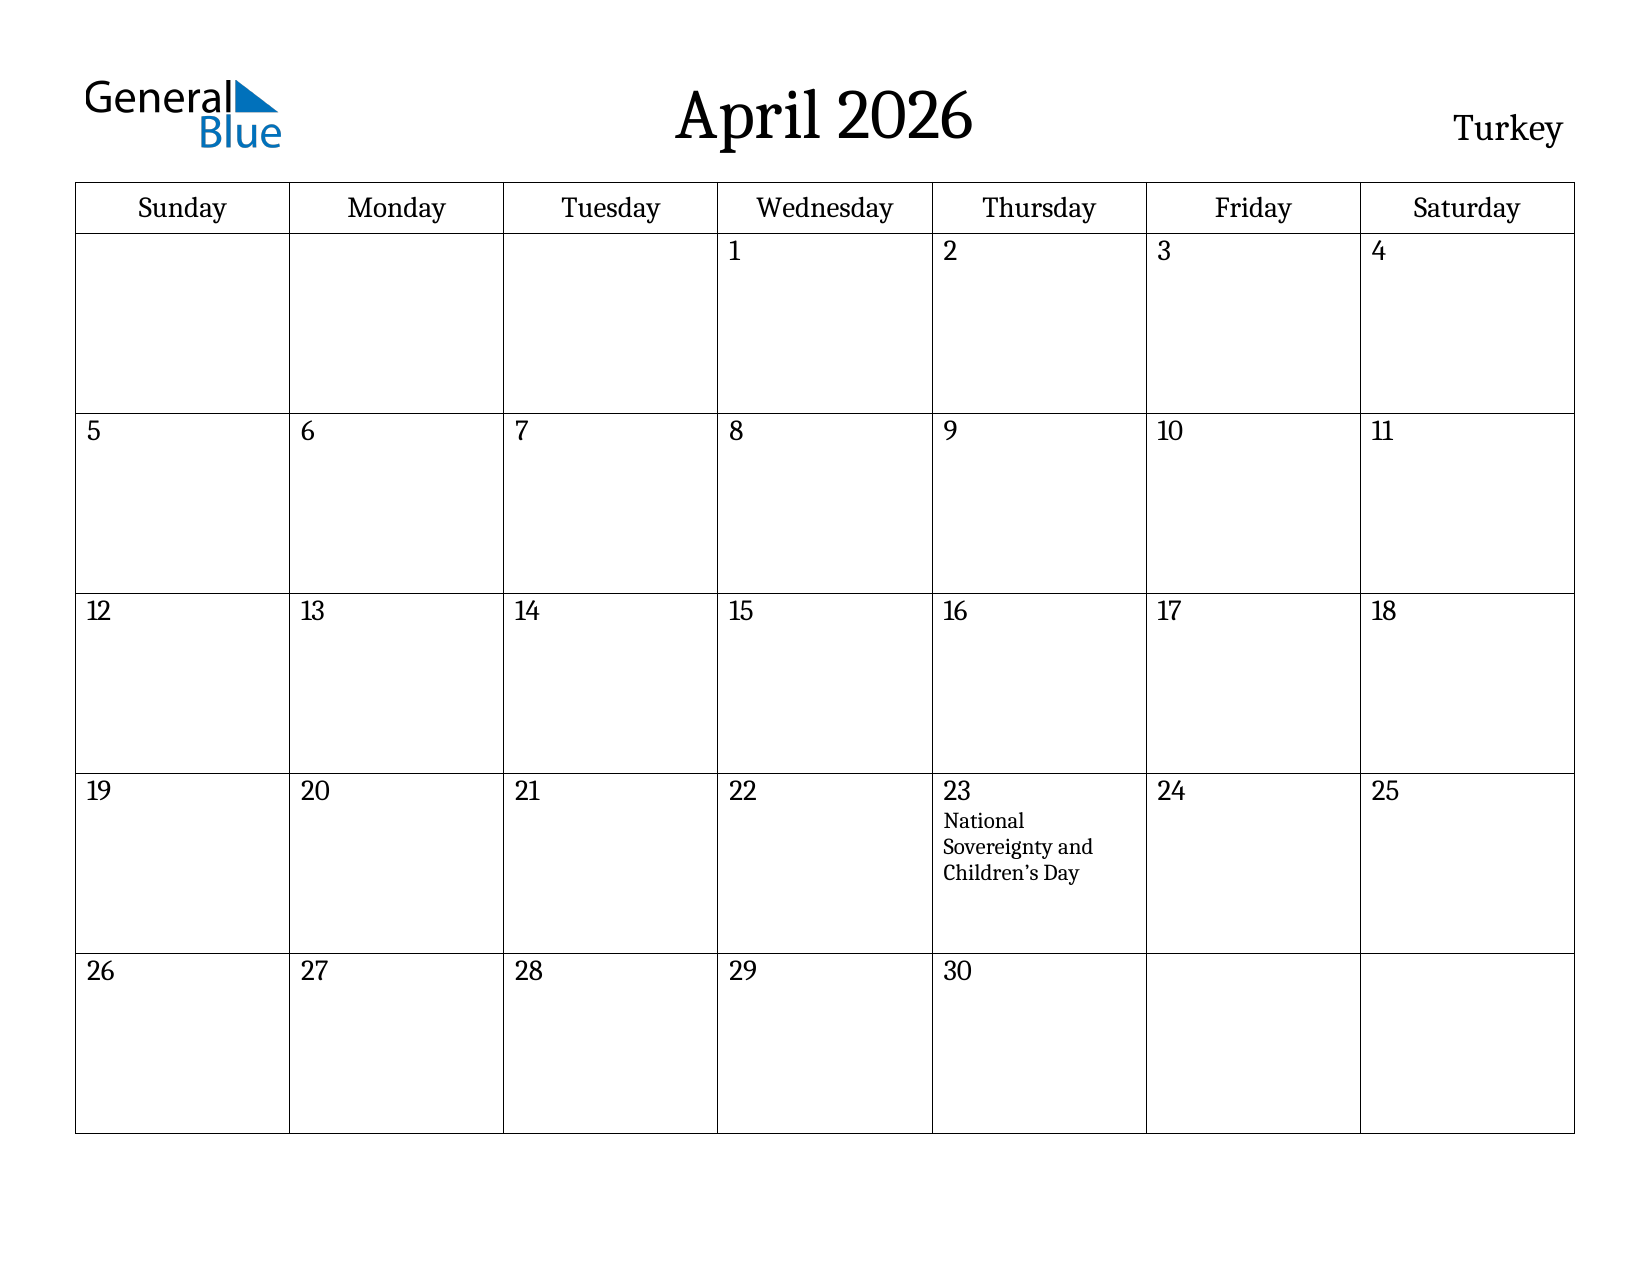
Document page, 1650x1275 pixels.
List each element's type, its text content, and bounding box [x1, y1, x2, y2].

table_cell 28 [504, 954, 717, 987]
table_cell [76, 234, 289, 267]
table_cell 21 [504, 774, 717, 807]
table_cell [1147, 448, 1360, 593]
table_cell [76, 267, 289, 413]
table_cell 19 [76, 774, 289, 807]
table_cell 10 [1147, 414, 1360, 447]
table_cell [718, 267, 932, 413]
table_cell 7 [504, 414, 717, 447]
table_cell 27 [290, 954, 503, 987]
table_cell 16 [933, 594, 1146, 627]
picture [86, 80, 281, 148]
table_cell 2 [933, 234, 1146, 267]
table_cell 25 [1361, 774, 1574, 807]
table_cell 15 [718, 594, 932, 627]
table_cell 24 [1147, 774, 1360, 807]
table_cell [933, 988, 1146, 1133]
table_cell [504, 988, 717, 1133]
table_cell [290, 627, 503, 773]
table_cell 8 [718, 414, 932, 447]
table_cell [290, 267, 503, 413]
table_cell [76, 808, 289, 953]
table_cell [1361, 448, 1574, 593]
table_cell 4 [1361, 234, 1574, 267]
table_cell [290, 448, 503, 593]
table_cell [504, 448, 717, 593]
table_cell 1 [718, 234, 932, 267]
table_cell [1147, 808, 1360, 953]
table_cell [1361, 988, 1574, 1133]
table_cell [1361, 267, 1574, 413]
table_cell 26 [76, 954, 289, 987]
table_cell [504, 627, 717, 773]
table_cell Monday [290, 183, 503, 233]
table_cell [1147, 954, 1360, 987]
table_cell [933, 267, 1146, 413]
table_cell Saturday [1361, 183, 1574, 233]
table_cell 20 [290, 774, 503, 807]
table_cell 17 [1147, 594, 1360, 627]
table_cell [290, 988, 503, 1133]
table_cell 11 [1361, 414, 1574, 447]
table_cell National Sovereignty and Children’s Day [933, 808, 1146, 953]
table_cell 18 [1361, 594, 1574, 627]
table_cell [933, 627, 1146, 773]
table_cell [718, 627, 932, 773]
table_cell 14 [504, 594, 717, 627]
table_cell [718, 808, 932, 953]
table_cell [290, 808, 503, 953]
table_cell [504, 267, 717, 413]
table_cell 12 [76, 594, 289, 627]
table_cell [1361, 808, 1574, 953]
table_cell Thursday [933, 183, 1146, 233]
table_cell [718, 988, 932, 1133]
table_cell 29 [718, 954, 932, 987]
table_cell 5 [76, 414, 289, 447]
table_cell [718, 448, 932, 593]
table_cell 6 [290, 414, 503, 447]
table_cell Wednesday [718, 183, 932, 233]
table_cell Tuesday [504, 183, 717, 233]
table_cell [76, 627, 289, 773]
table_cell [290, 234, 503, 267]
table_cell [933, 448, 1146, 593]
table_cell [1361, 954, 1574, 987]
table_header April 2026 [504, 75, 1146, 182]
table_cell [1147, 267, 1360, 413]
table_cell Sunday [76, 183, 289, 233]
table_cell 23 [933, 774, 1146, 807]
table_header Turkey [1146, 75, 1574, 182]
table_cell [1147, 627, 1360, 773]
table_cell 30 [933, 954, 1146, 987]
table_cell [504, 234, 717, 267]
table_cell 13 [290, 594, 503, 627]
table_cell 9 [933, 414, 1146, 447]
table_cell 3 [1147, 234, 1360, 267]
table_cell 22 [718, 774, 932, 807]
table_cell [1361, 627, 1574, 773]
table_cell [76, 988, 289, 1133]
table_cell Friday [1147, 183, 1360, 233]
table_cell [504, 808, 717, 953]
table_cell [76, 448, 289, 593]
table_header [76, 75, 503, 182]
table_cell [1147, 988, 1360, 1133]
